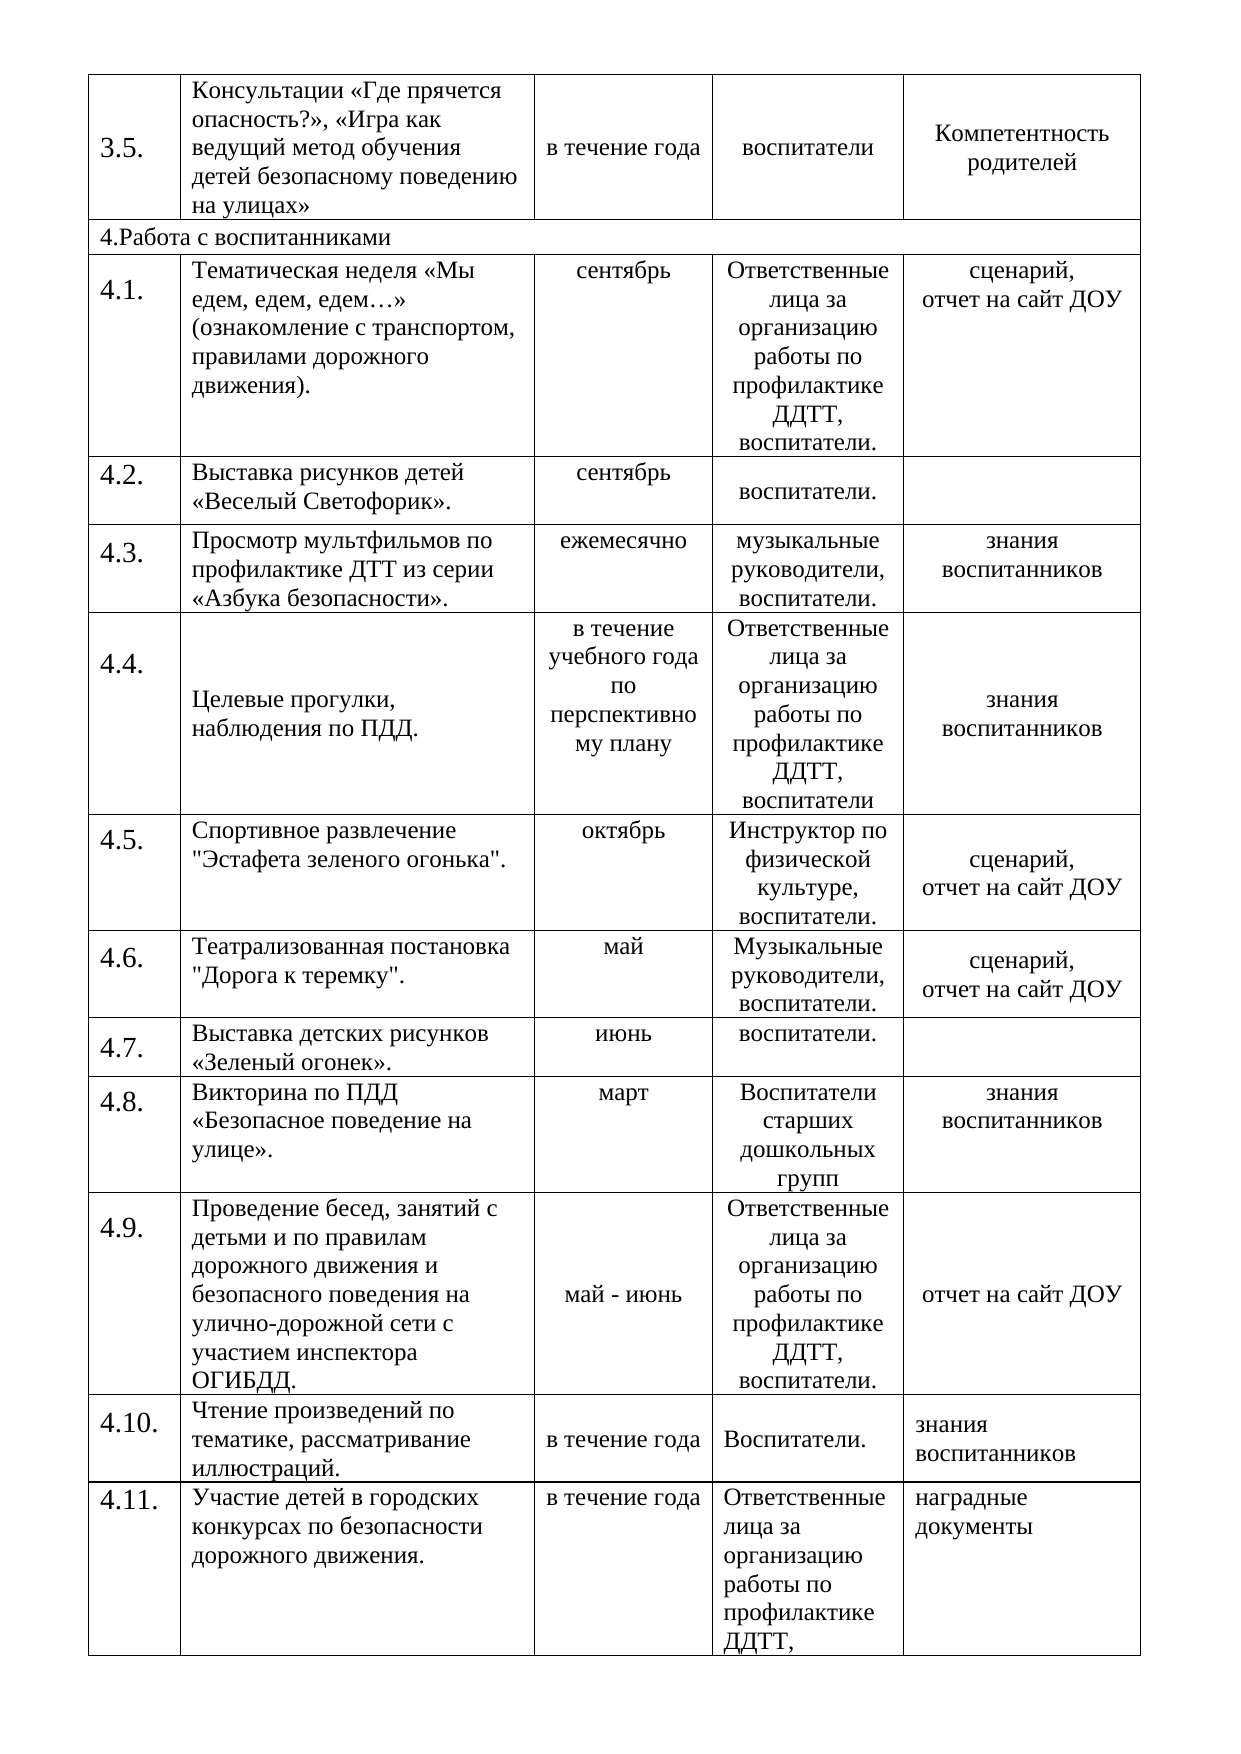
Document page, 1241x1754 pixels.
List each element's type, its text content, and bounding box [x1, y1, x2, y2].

table_cell Выставка рисунков детей «Веселый Светофорик». [181, 457, 534, 524]
table_cell Просмотр мультфильмов по профилактике ДТТ из серии «Азбука безопасности». [181, 525, 534, 612]
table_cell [713, 1483, 903, 1655]
table_cell Ответственные лица за организацию работы по профилактике ДДТТ, воспитатели. [713, 1193, 903, 1394]
table_cell 3.5. [89, 75, 180, 219]
table_cell Инструктор по физической культуре, воспитатели. [713, 815, 903, 930]
table_cell 4.7. [89, 1018, 180, 1076]
table_cell знания воспитанников [904, 525, 1140, 612]
table_cell сценарий, отчет на сайт ДОУ [904, 255, 1140, 456]
table_cell 4.9. [89, 1193, 180, 1394]
table_cell [904, 457, 1140, 524]
table_cell знания воспитанников [904, 1077, 1140, 1192]
table_cell Чтение произведений по тематике, рассматривание иллюстраций. [181, 1395, 534, 1481]
table_cell сценарий, отчет на сайт ДОУ [904, 815, 1140, 930]
table_cell в течение года [535, 1395, 712, 1481]
table_cell 4.11. [89, 1483, 180, 1655]
table_cell 4.3. [89, 525, 180, 612]
table_cell воспитатели. [713, 1018, 903, 1076]
table_cell 4.10. [89, 1395, 180, 1481]
table_cell Викторина по ПДД «Безопасное поведение на улице». [181, 1077, 534, 1192]
table_cell наградные документы [904, 1483, 1140, 1655]
table_cell Ответственные лица за организацию работы по профилактике ДДТТ, воспитатели. [713, 255, 903, 456]
table_cell 4.5. [89, 815, 180, 930]
table_cell май - июнь [535, 1193, 712, 1394]
table_cell сценарий, отчет на сайт ДОУ [904, 931, 1140, 1017]
table_cell в течение года [535, 1483, 712, 1655]
table_cell в течение учебного года по перспективному плану [535, 613, 712, 814]
table_cell в течение года [535, 75, 712, 219]
table_cell воспитатели [713, 75, 903, 219]
table_cell ежемесячно [535, 525, 712, 612]
table_cell Тематическая неделя «Мы едем, едем, едем…» (ознакомление с транспортом, правилами дорожного движения). [181, 255, 534, 456]
table_cell Проведение бесед, занятий с детьми и по правилам дорожного движения и безопасного поведения на улично-дорожной сети с участием инспектора ОГИБДД. [181, 1193, 534, 1394]
table_cell Компетентность родителей [904, 75, 1140, 219]
table_cell знания воспитанников [904, 613, 1140, 814]
table_cell Ответственные лица за организацию работы по профилактике ДДТТ, воспитатели [713, 613, 903, 814]
table_cell воспитатели. [713, 457, 903, 524]
table_cell июнь [535, 1018, 712, 1076]
table_cell знания воспитанников [904, 1395, 1140, 1481]
table_cell [904, 1018, 1140, 1076]
table_cell сентябрь [535, 255, 712, 456]
table_cell октябрь [535, 815, 712, 930]
table_cell 4.Работа с воспитанниками [89, 220, 1140, 254]
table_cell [181, 1483, 534, 1655]
table_cell Спортивное развлечение "Эстафета зеленого огонька". [181, 815, 534, 930]
table_cell сентябрь [535, 457, 712, 524]
table_cell 4.6. [89, 931, 180, 1017]
table_cell Театрализованная постановка "Дорога к теремку". [181, 931, 534, 1017]
table_cell отчет на сайт ДОУ [904, 1193, 1140, 1394]
table_cell Воспитатели старших дошкольных групп [713, 1077, 903, 1192]
table_cell март [535, 1077, 712, 1192]
table_cell май [535, 931, 712, 1017]
table_cell Выставка детских рисунков «Зеленый огонек». [181, 1018, 534, 1076]
table_cell Музыкальные руководители, воспитатели. [713, 931, 903, 1017]
table_cell 4.8. [89, 1077, 180, 1192]
table_cell 4.1. [89, 255, 180, 456]
table_cell 4.4. [89, 613, 180, 814]
table_cell 4.2. [89, 457, 180, 524]
table_cell музыкальные руководители, воспитатели. [713, 525, 903, 612]
table_cell Консультации «Где прячется опасность?», «Игра как ведущий метод обучения детей безопасному поведению на улицах» [181, 75, 534, 219]
table_cell Воспитатели. [713, 1395, 903, 1481]
table_cell Целевые прогулки, наблюдения по ПДД. [181, 613, 534, 814]
